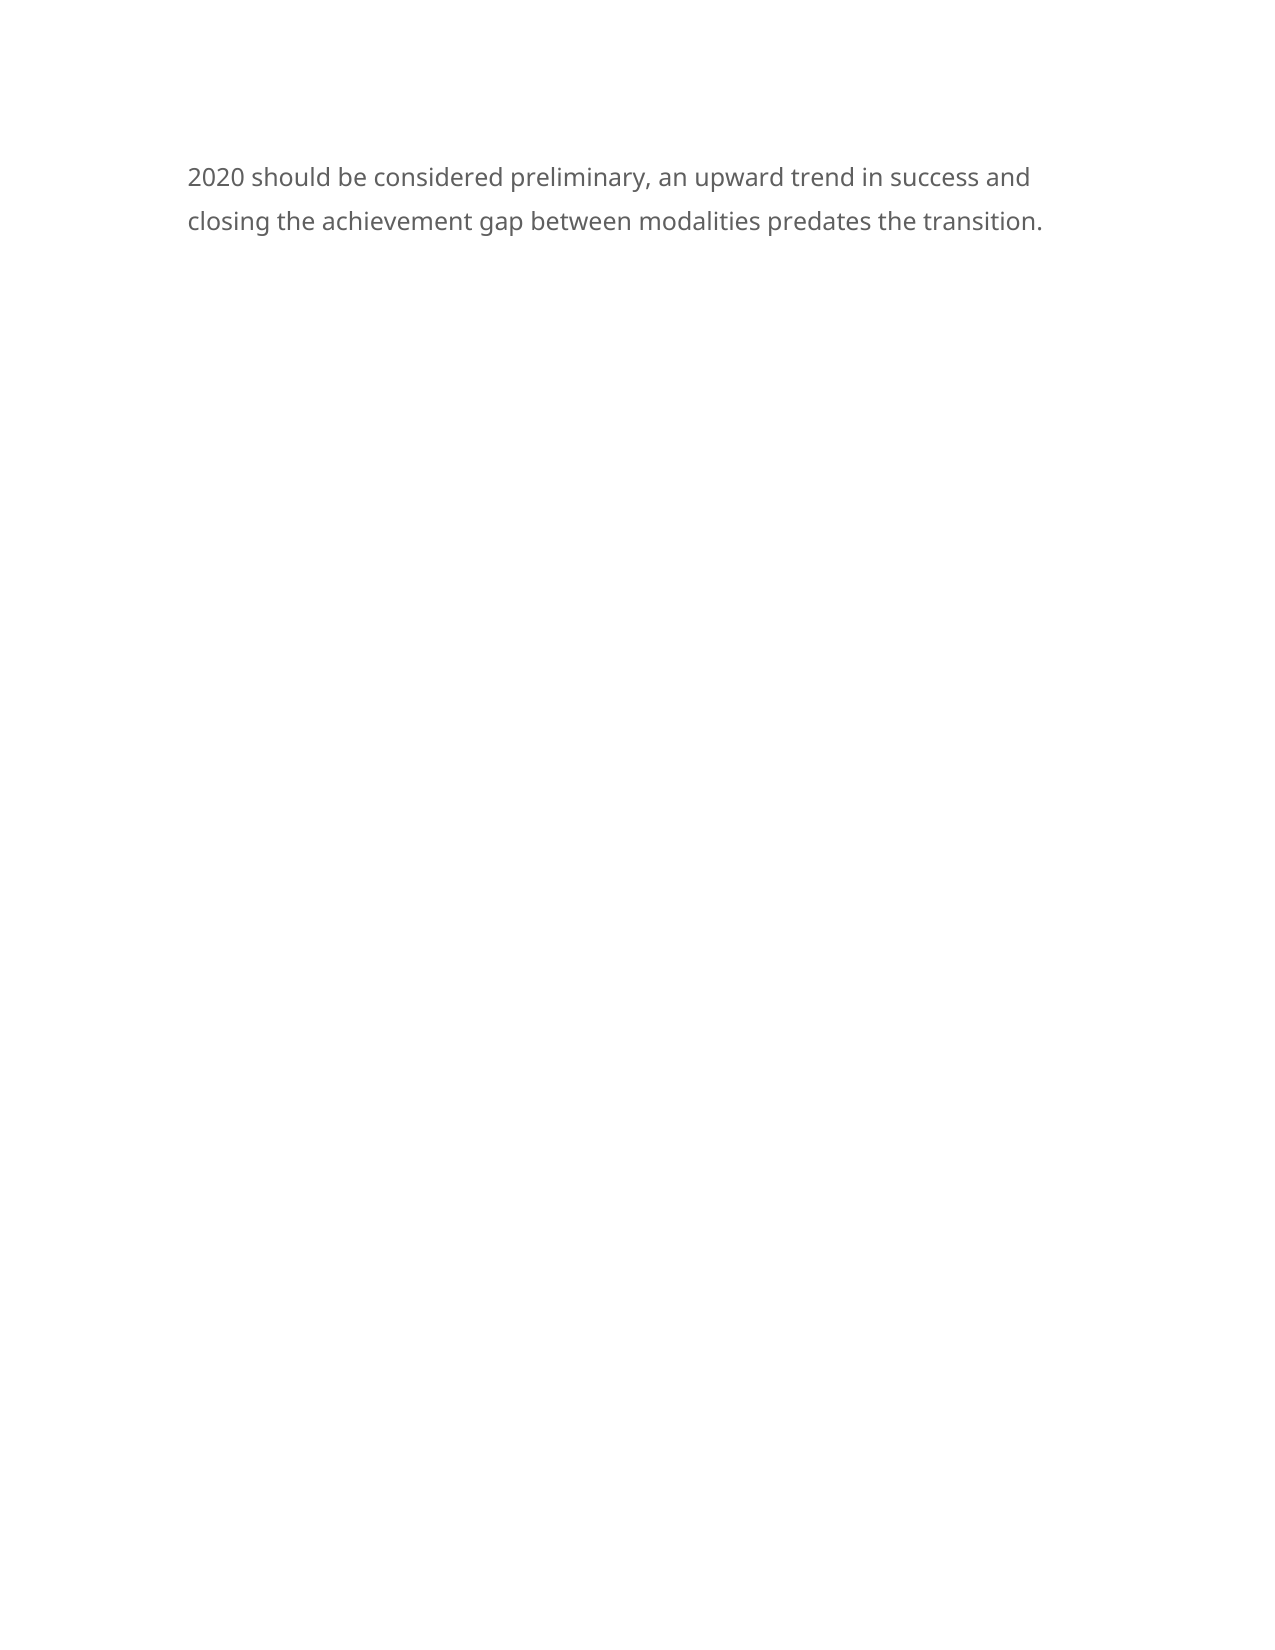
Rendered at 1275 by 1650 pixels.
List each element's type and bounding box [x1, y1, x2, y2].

text [187, 159, 1087, 238]
